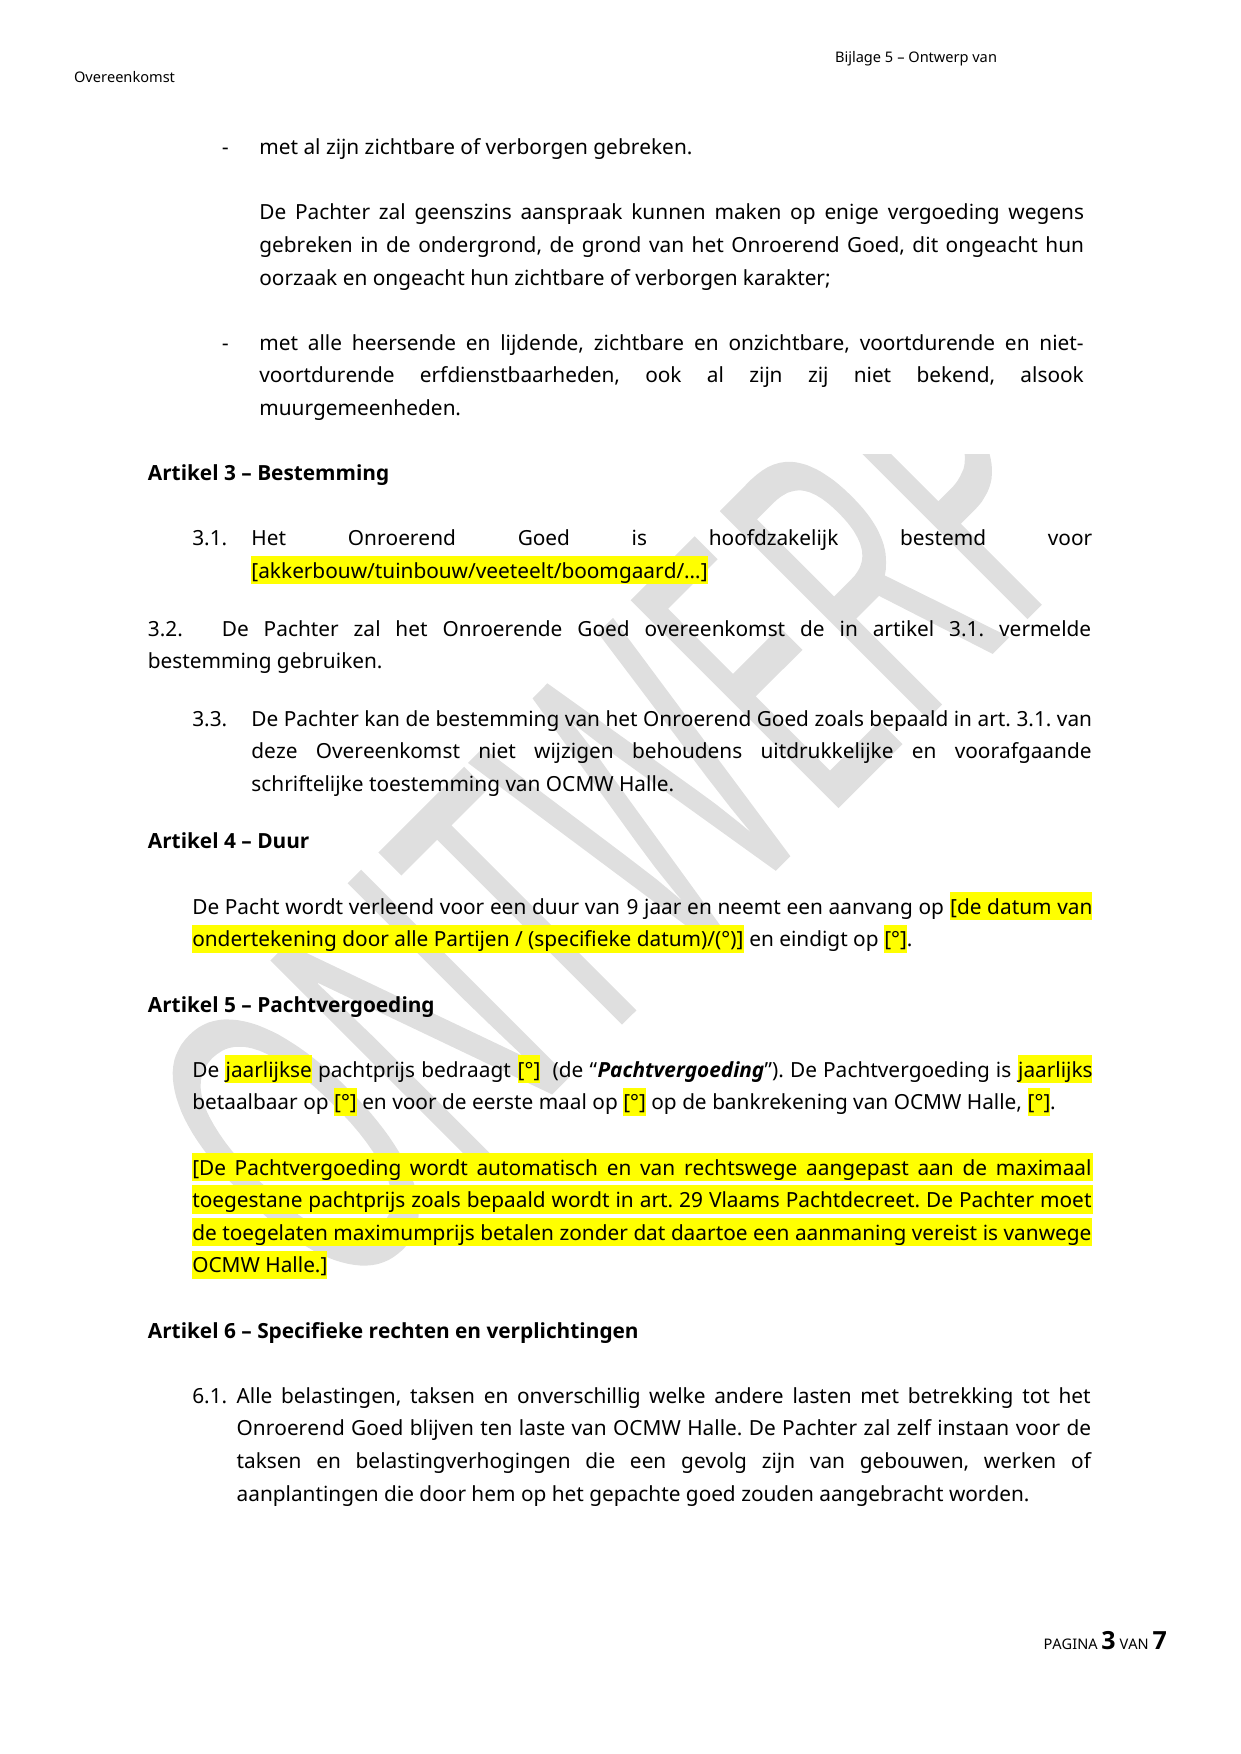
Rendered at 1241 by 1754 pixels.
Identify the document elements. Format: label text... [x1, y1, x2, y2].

subtitle Artikel 5 – Pachtvergoeding [148, 990, 1092, 1018]
text [De Pachtvergoeding wordt automatisch en van rechtswege aangepast aan de maximaal toegestane pachtprijs zoals bepaald wordt in art. 29 Vlaams Pachtdecreet. De Pachter moet de toegelaten maximumprijs betalen zonder dat daartoe een aanmaning vereist is vanwege OCMW Halle.] [192, 1246, 1092, 1279]
text De jaarlijkse pachtprijs bedraagt [°] (de “Pachtvergoeding”). De Pachtvergoeding is jaarlijks betaalbaar op [°] en voor de eerste maal op [°] op de bankrekening van OCMW Halle, [°]. [192, 1055, 1092, 1116]
text 3.2. De Pachter zal het Onroerende Goed overeenkomst de in artikel 3.1. vermelde bestemming gebruiken. [148, 614, 1092, 675]
text De Pacht wordt verleend voor een duur van 9 jaar en neemt een aanvang op [de datum van ondertekening door alle Partijen / (specifieke datum)/(°)] en eindigt op [°]. [192, 892, 1092, 953]
list 3.3. De Pachter kan de bestemming van het Onroerend Goed zoals bepaald in art. 3.1. van deze Overeenkomst niet wijzigen behoudens uitdrukkelijke en voorafgaande schriftelijke toestemming van OCMW Halle. [192, 704, 1092, 797]
list met alle heersende en lijdende, zichtbare en onzichtbare, voortdurende en niet-voortdurende erfdienstbaarheden, ook al zijn zij niet bekend, alsook muurgemeenheden. [222, 328, 1085, 421]
text De Pachter zal geenszins aanspraak kunnen maken op enige vergoeding wegens gebreken in de ondergrond, de grond van het Onroerend Goed, dit ongeacht hun oorzaak en ongeacht hun zichtbare of verborgen karakter; [259, 197, 1085, 291]
text 6.1. Alle belastingen, taksen en onverschillig welke andere lasten met betrekking tot het Onroerend Goed blijven ten laste van OCMW Halle. De Pachter zal zelf instaan voor de taksen en belastingverhogingen die een gevolg zijn van gebouwen, werken of aanplantingen die door hem op het gepachte goed zouden aangebracht worden. [192, 1381, 1092, 1507]
subtitle Artikel 4 – Duur [148, 827, 1092, 855]
subtitle Artikel 3 – Bestemming [148, 458, 1092, 487]
list met al zijn zichtbare of verborgen gebreken. [222, 132, 1085, 161]
subtitle Artikel 6 – Specifieke rechten en verplichtingen [148, 1316, 1092, 1344]
list 3.1. Het Onroerend Goed is hoofdzakelijk bestemd voor [akkerbouw/tuinbouw/veeteelt/boomgaard/…] [192, 523, 1092, 584]
